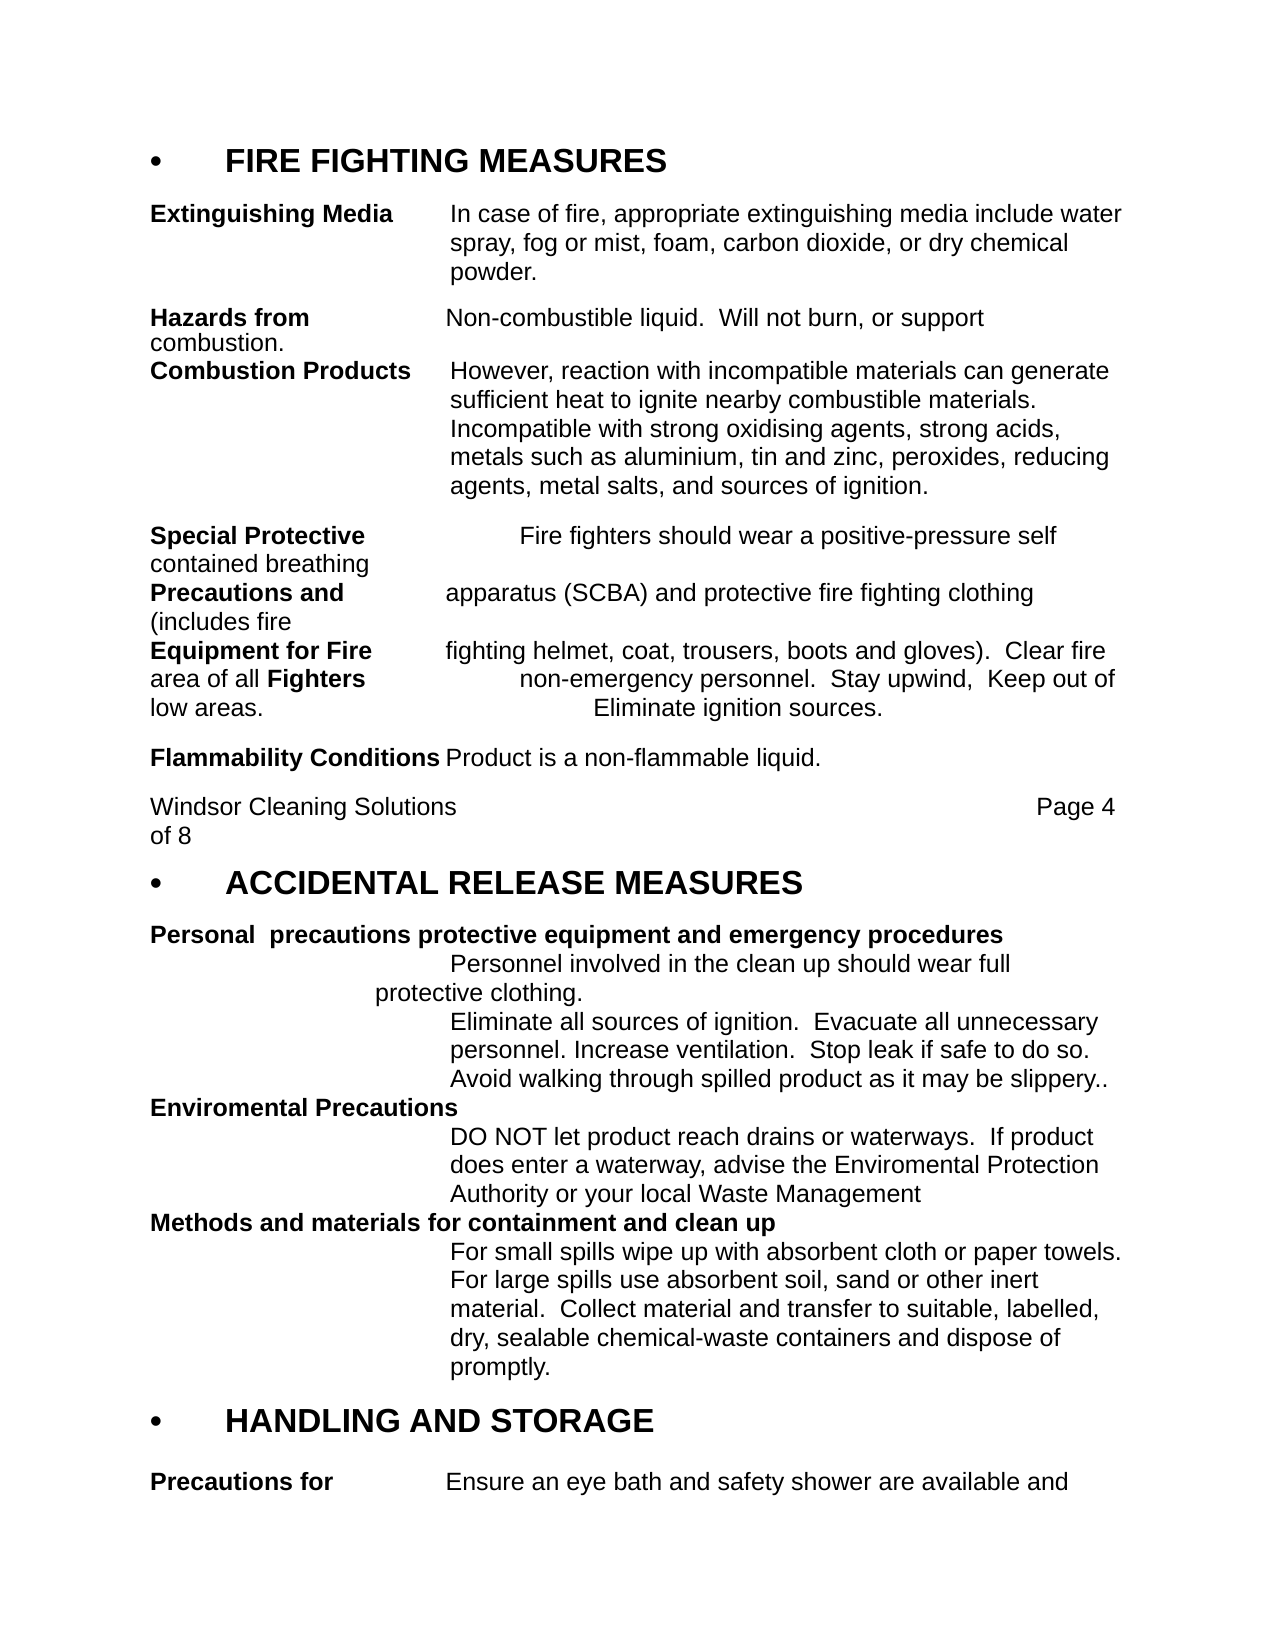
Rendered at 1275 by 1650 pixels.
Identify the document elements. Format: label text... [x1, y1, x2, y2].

text Equipment for Fire fighting helmet, coat, trousers, boots and gloves). Clear fire area of all Fighters non-emergency personnel. Stay upwind, Keep out of low areas. Eliminate ignition sources. [150, 636, 1125, 722]
text Extinguishing Media In case of fire, appropriate extinguishing media include water spray, fog or mist, foam, carbon dioxide, or dry chemical powder. [150, 199, 1125, 286]
text Combustion Products However, reaction with incompatible materials can generate sufficient heat to ignite nearby combustible materials. Incompatible with strong oxidising agents, strong acids, metals such as aluminium, tin and zinc, peroxides, reducing agents, metal salts, and sources of ignition. [150, 357, 1125, 500]
text Flammability Conditions Product is a non-flammable liquid. [150, 743, 1125, 772]
text Enviromental Precautions [150, 1093, 1125, 1122]
text DO NOT let product reach drains or waterways. If product does enter a waterway, advise the Enviromental Protection Authority or your local Waste Management [450, 1122, 1125, 1208]
text Personnel involved in the clean up should wear full protective clothing. [375, 949, 1125, 1007]
text Precautions and apparatus (SCBA) and protective fire fighting clothing (includes fire [150, 579, 1125, 636]
text Methods and materials for containment and clean up [150, 1208, 1125, 1237]
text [150, 1467, 1125, 1496]
text Personal precautions protective equipment and emergency procedures [150, 921, 1125, 949]
text Eliminate all sources of ignition. Evacuate all unnecessary personnel. Increase ventilation. Stop leak if safe to do so. Avoid walking through spilled product as it may be slippery.. [450, 1007, 1125, 1093]
list HANDLING AND STORAGE [150, 1409, 1125, 1438]
text Special Protective Fire fighters should wear a positive-pressure self contained breathing [150, 521, 1125, 579]
text Hazards from Non-combustible liquid. Will not burn, or support combustion. [150, 307, 1125, 357]
list ACCIDENTAL RELEASE MEASURES [150, 871, 1125, 900]
text Windsor Cleaning Solutions Page 4 of 8 [150, 793, 1125, 850]
list FIRE FIGHTING MEASURES [150, 150, 1125, 179]
text For small spills wipe up with absorbent cloth or paper towels. For large spills use absorbent soil, sand or other inert material. Collect material and transfer to suitable, labelled, dry, sealable chemical-waste containers and dispose of promptly. [450, 1237, 1125, 1381]
